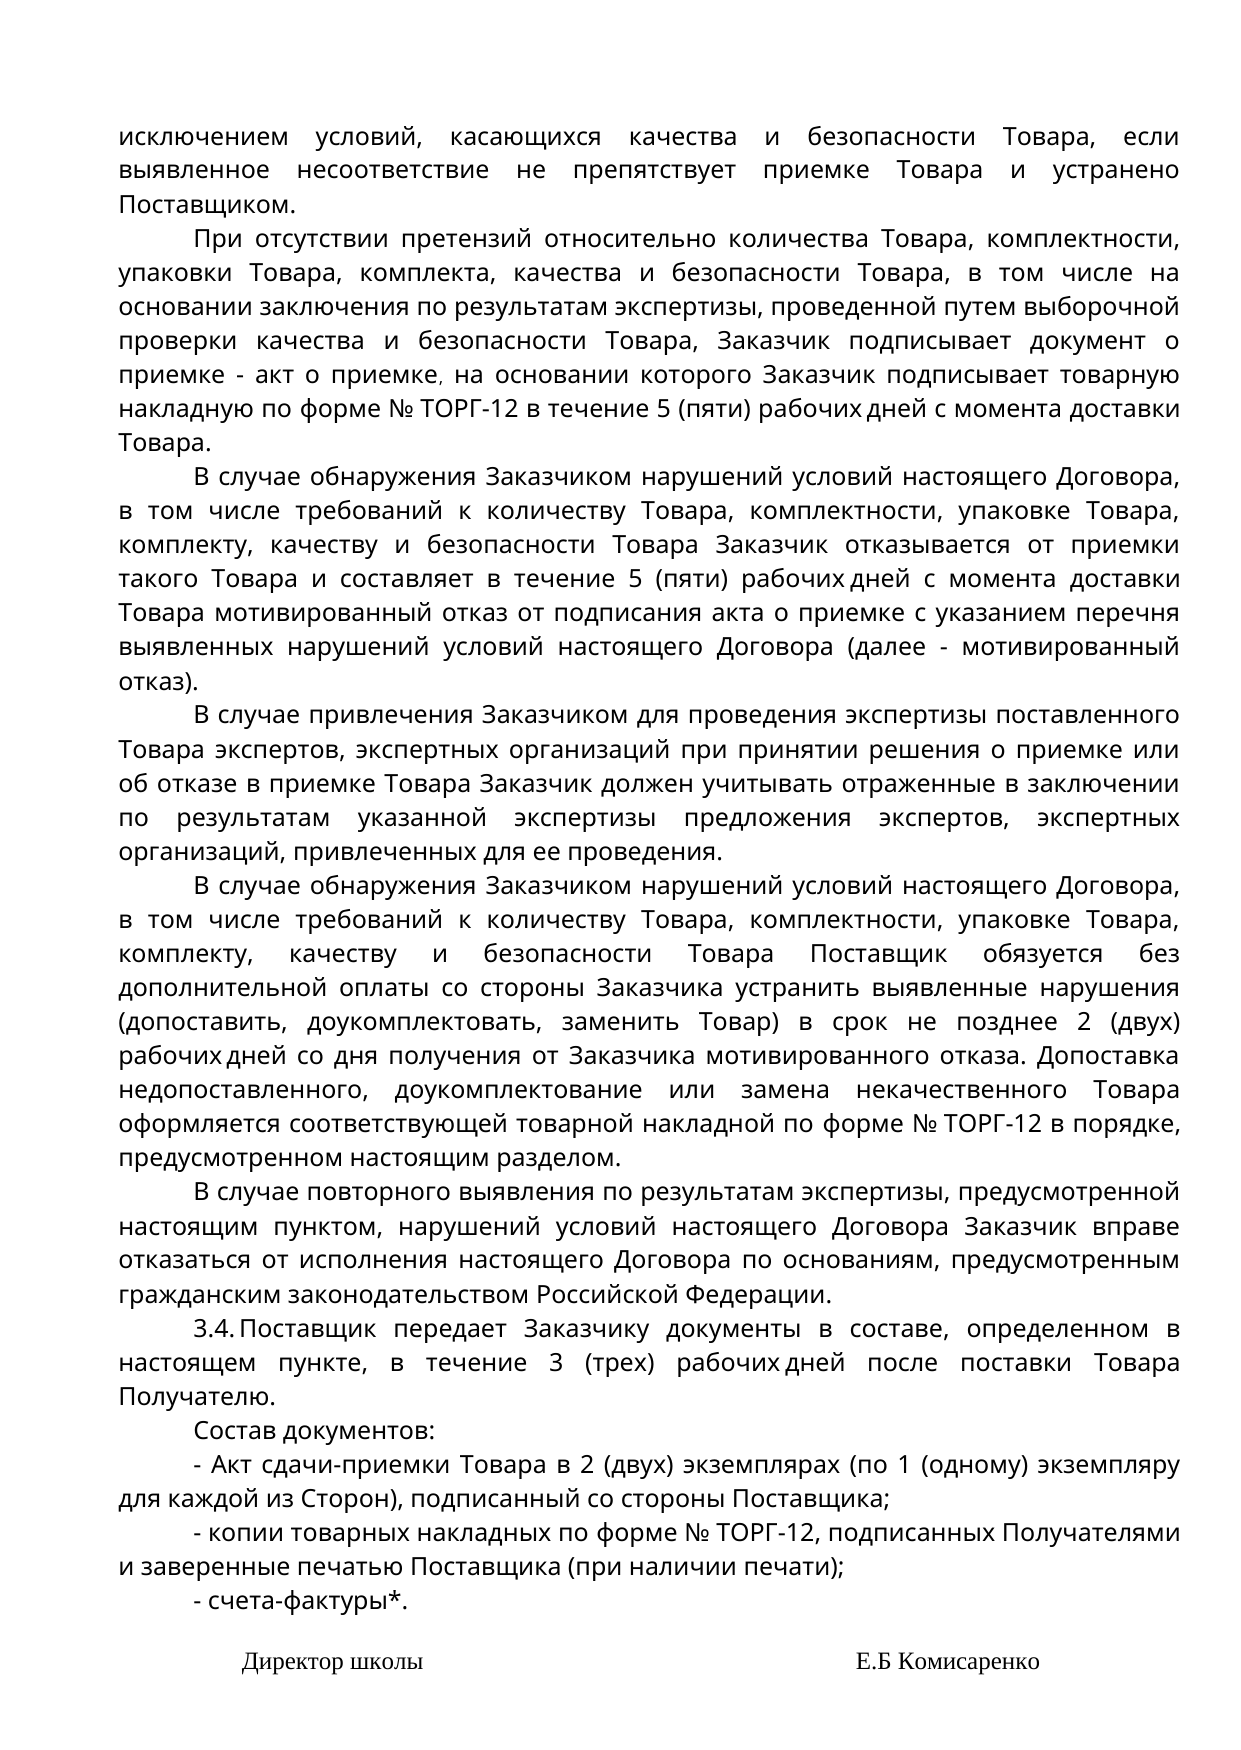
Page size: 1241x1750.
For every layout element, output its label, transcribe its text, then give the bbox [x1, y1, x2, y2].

text В случае обнаружения Заказчиком нарушений условий настоящего Договора, в том числе требований к количеству Товара, комплектности, упаковке Товара, комплекту, качеству и безопасности Товара Поставщик обязуется без дополнительной оплаты со стороны Заказчика устранить выявленные нарушения (допоставить, доукомплектовать, заменить Товар) в срок не позднее 2 (двух) рабочих дней со дня получения от Заказчика мотивированного отказа. Допоставка недопоставленного, доукомплектование или замена некачественного Товара оформляется соответствующей товарной накладной по форме № ТОРГ-12 в порядке, предусмотренном настоящим разделом. [118, 867, 1181, 1174]
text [118, 118, 1181, 220]
text - копии товарных накладных по форме № ТОРГ-12, подписанных Получателями и заверенные печатью Поставщика (при наличии печати); [118, 1515, 1181, 1583]
text Состав документов: [118, 1412, 1181, 1447]
text - Акт сдачи-приемки Товара в 2 (двух) экземплярах (по 1 (одному) экземпляру для каждой из Сторон), подписанный со стороны Поставщика; [118, 1447, 1181, 1515]
text В случае повторного выявления по результатам экспертизы, предусмотренной настоящим пунктом, нарушений условий настоящего Договора Заказчик вправе отказаться от исполнения настоящего Договора по основаниям, предусмотренным гражданским законодательством Российской Федерации. [118, 1174, 1181, 1310]
text - счета-фактуры*. [118, 1583, 1181, 1617]
text В случае привлечения Заказчиком для проведения экспертизы поставленного Товара экспертов, экспертных организаций при принятии решения о приемке или об отказе в приемке Товара Заказчик должен учитывать отраженные в заключении по результатам указанной экспертизы предложения экспертов, экспертных организаций, привлеченных для ее проведения. [118, 697, 1181, 867]
text В случае обнаружения Заказчиком нарушений условий настоящего Договора, в том числе требований к количеству Товара, комплектности, упаковке Товара, комплекту, качеству и безопасности Товара Заказчик отказывается от приемки такого Товара и составляет в течение 5 (пяти) рабочих дней с момента доставки Товара мотивированный отказ от подписания акта о приемке с указанием перечня выявленных нарушений условий настоящего Договора (далее - мотивированный отказ). [118, 459, 1181, 697]
text При отсутствии претензий относительно количества Товара, комплектности, упаковки Товара, комплекта, качества и безопасности Товара, в том числе на основании заключения по результатам экспертизы, проведенной путем выборочной проверки качества и безопасности Товара, Заказчик подписывает документ о приемке - акт о приемке, на основании которого Заказчик подписывает товарную накладную по форме № ТОРГ-12 в течение 5 (пяти) рабочих дней с момента доставки Товара. [118, 220, 1181, 459]
text 3.4. Поставщик передает Заказчику документы в составе, определенном в настоящем пункте, в течение 3 (трех) рабочих дней после поставки Товара Получателю. [118, 1310, 1181, 1412]
